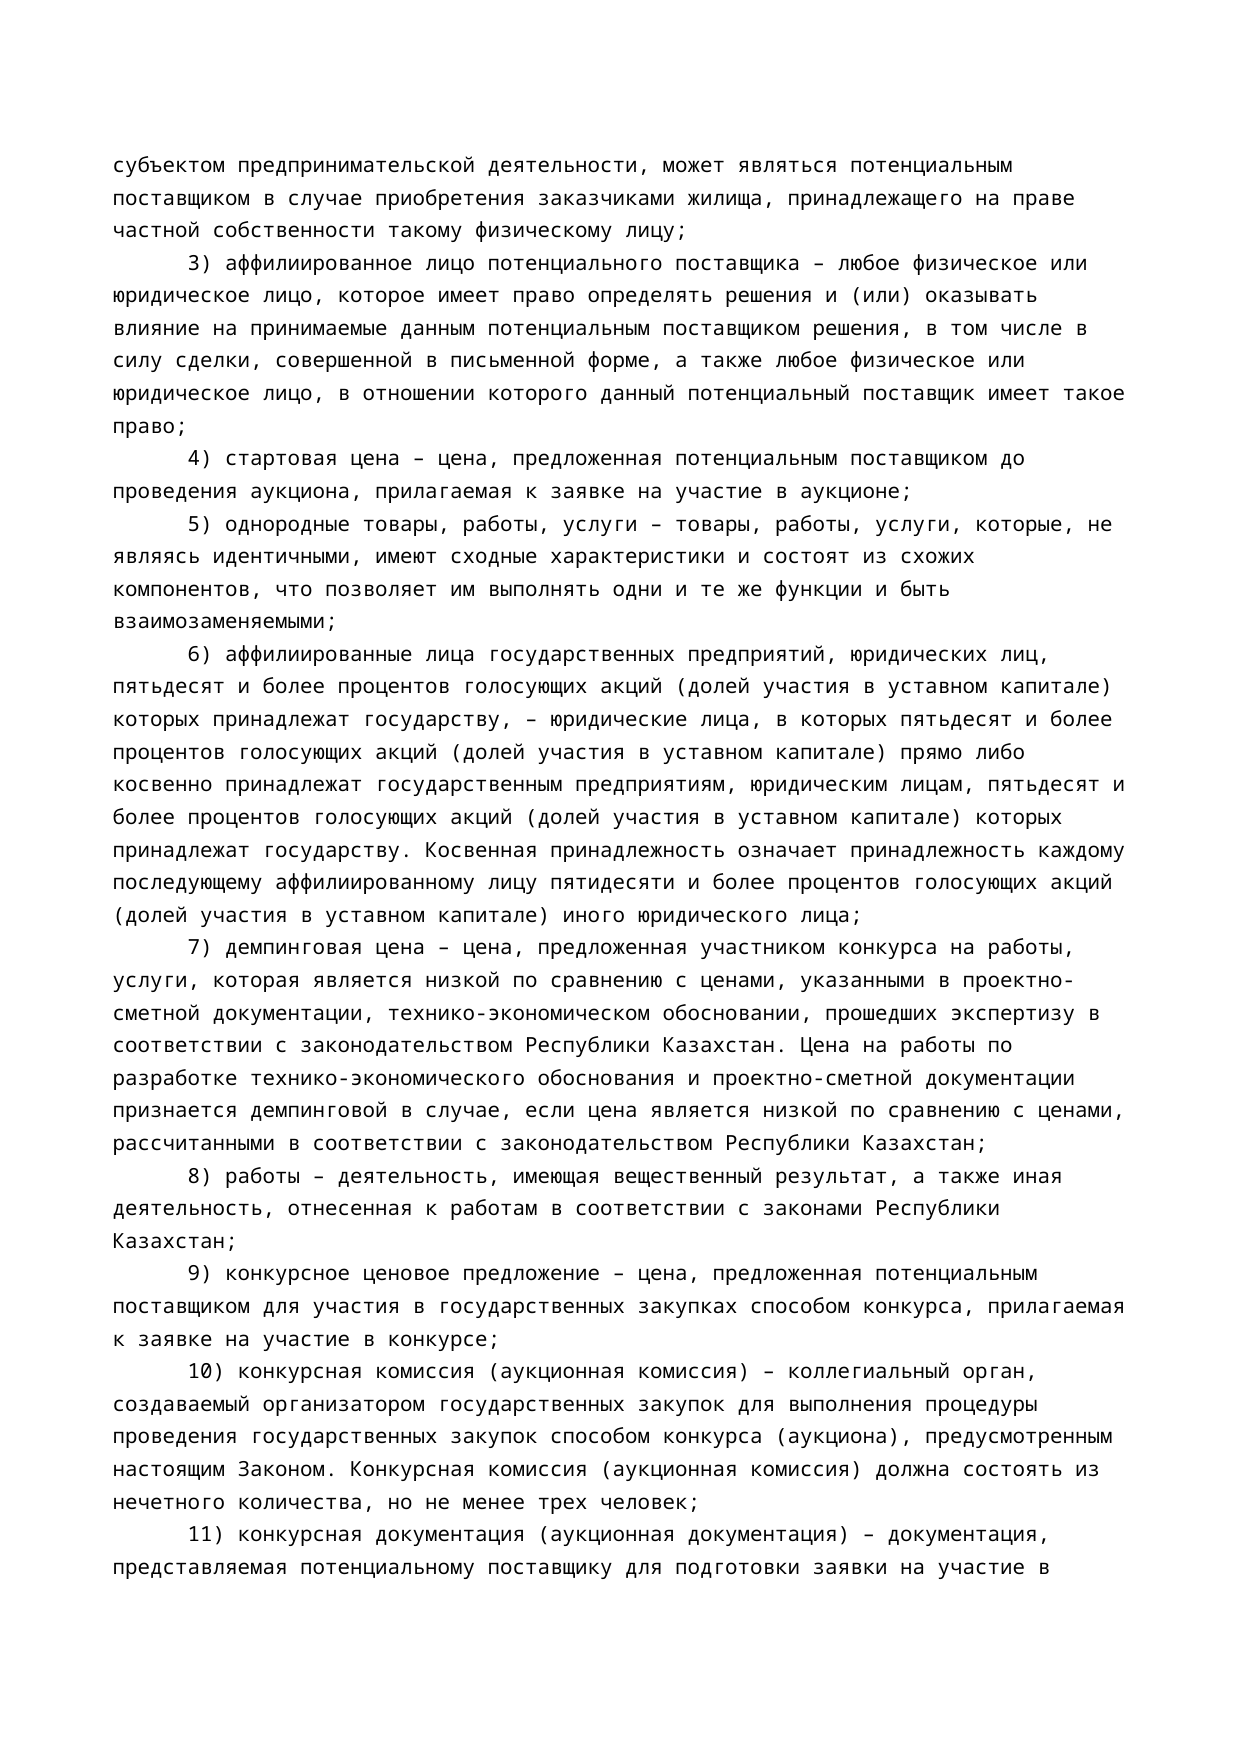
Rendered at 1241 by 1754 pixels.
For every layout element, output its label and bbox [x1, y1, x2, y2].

text [112, 150, 1128, 1580]
